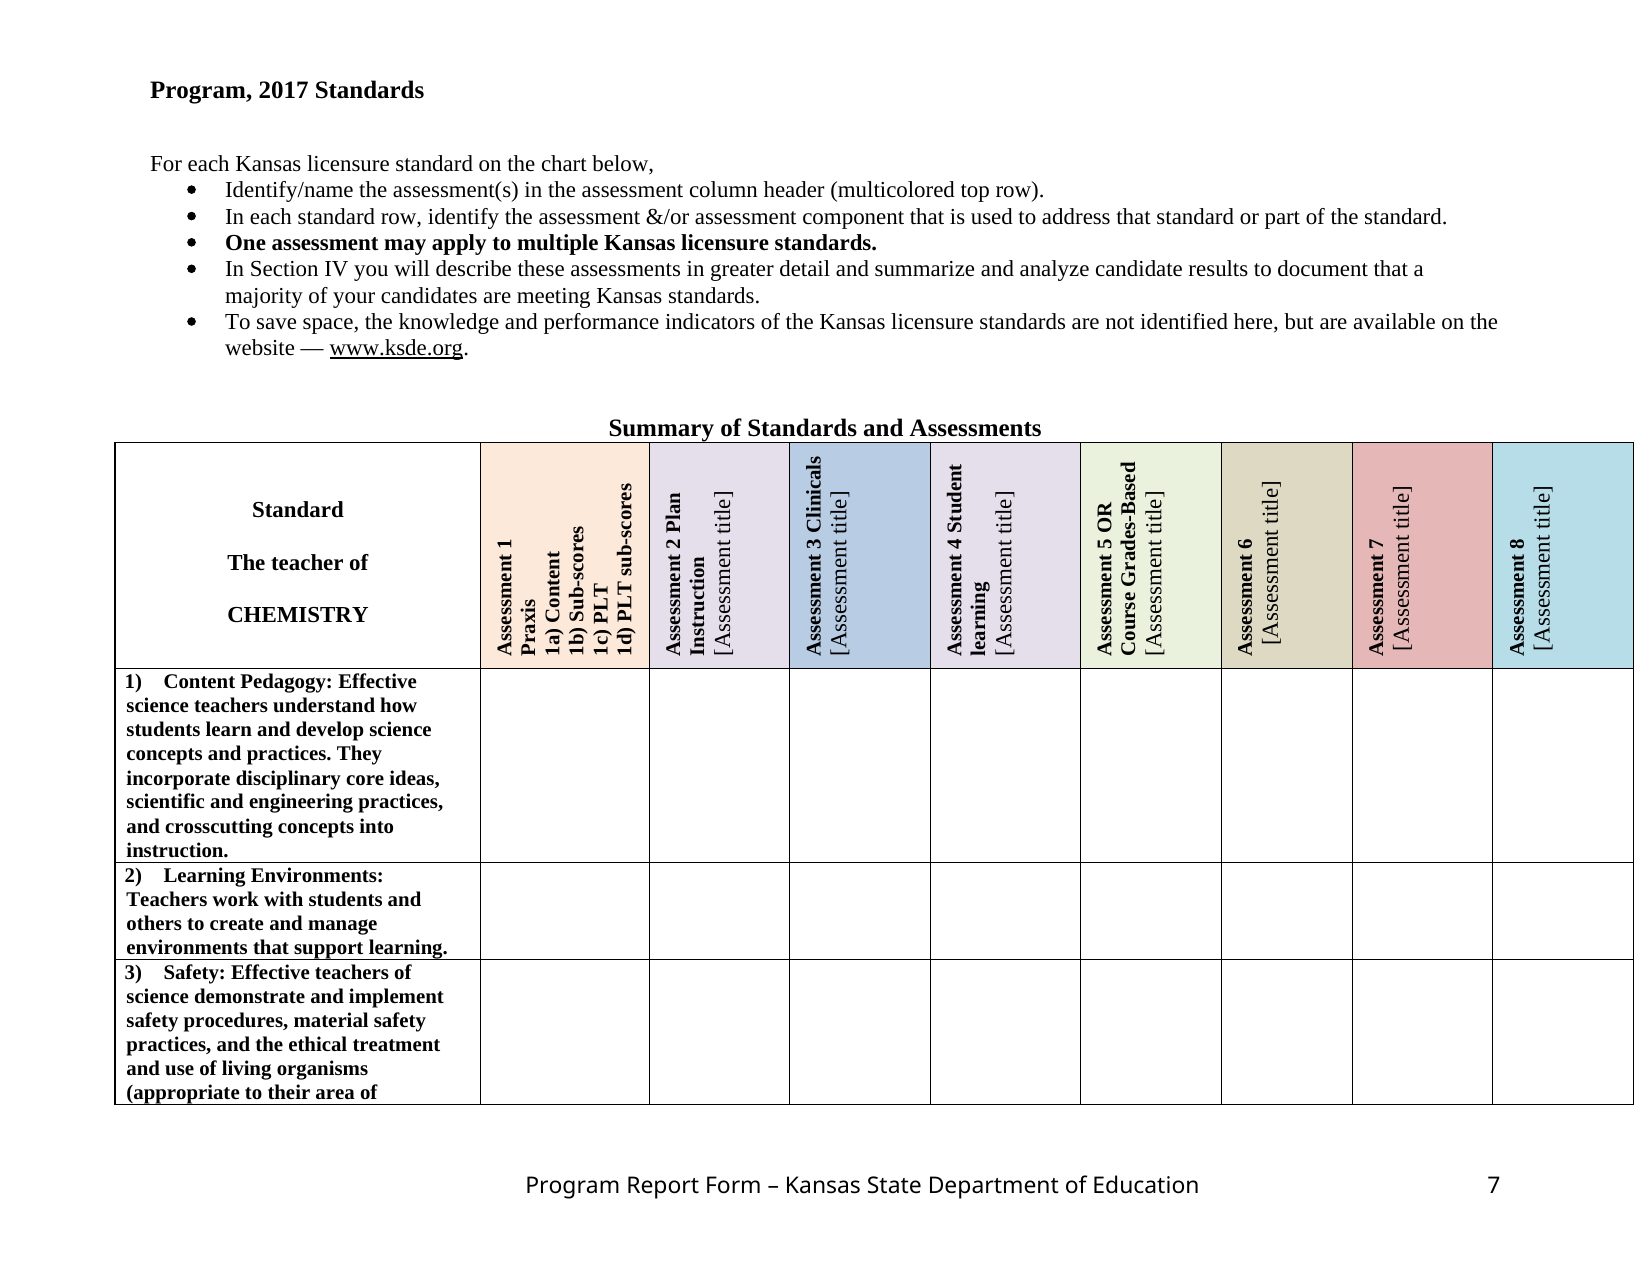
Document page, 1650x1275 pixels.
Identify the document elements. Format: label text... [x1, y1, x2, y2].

table_cell [790, 960, 930, 1104]
table_cell [1222, 863, 1352, 959]
table_cell [481, 669, 649, 862]
table_cell [481, 863, 649, 959]
table_cell [650, 960, 789, 1104]
table_cell Learning Environments: Teachers work with students and others to create and manage environments that support learning. [116, 863, 480, 959]
table_cell [1353, 960, 1492, 1104]
list In Section IV you will describe these assessments in greater detail and summarize and analyze candidate results to document that a majority of your candidates are meeting Kansas standards. [187, 255, 1500, 308]
table_header Assessment 3 Clinicals [Assessment title] [790, 443, 930, 668]
table_cell [1222, 960, 1352, 1104]
table_cell [931, 669, 1080, 862]
text For each Kansas licensure standard on the chart below, [150, 150, 1500, 176]
table_header Assessment 2 Plan Instruction [Assessment title] [650, 443, 789, 668]
table_header Assessment 6 [Assessment title] [1222, 443, 1352, 668]
table_cell [650, 669, 789, 862]
list In each standard row, identify the assessment &/or assessment component that is used to address that standard or part of the standard. [187, 203, 1500, 229]
table_cell [1493, 960, 1633, 1104]
table_header Standard The teacher of CHEMISTRY [116, 443, 480, 668]
table_cell [650, 863, 789, 959]
table_cell [931, 863, 1080, 959]
table_cell [1353, 669, 1492, 862]
list One assessment may apply to multiple Kansas licensure standards. [187, 229, 1500, 255]
table_cell [790, 669, 930, 862]
table_header Assessment 8 [Assessment title] [1493, 443, 1633, 668]
table_cell [1493, 669, 1633, 862]
table_cell [1493, 863, 1633, 959]
table_header Assessment 1 Praxis 1a) Content 1b) Sub-scores 1c) PLT 1d) PLT sub-scores [481, 443, 649, 668]
table_cell [1353, 863, 1492, 959]
table_cell [1222, 669, 1352, 862]
table_cell [1081, 863, 1221, 959]
list Identify/name the assessment(s) in the assessment column header (multicolored top row). [187, 176, 1500, 203]
table_cell [481, 960, 649, 1104]
text Summary of Standards and Assessments [150, 413, 1500, 442]
table_header Assessment 7 [Assessment title] [1353, 443, 1492, 668]
table_cell [1081, 669, 1221, 862]
table_cell Content Pedagogy: Effective science teachers understand how students learn and develop science concepts and practices. They incorporate disciplinary core ideas, scientific and engineering practices, and crosscutting concepts into instruction. [116, 669, 480, 862]
table_header Assessment 5 OR Course Grades-Based [Assessment title] [1081, 443, 1221, 668]
table_cell [931, 960, 1080, 1104]
table_cell [790, 863, 930, 959]
table_header Assessment 4 Student learning [Assessment title] [931, 443, 1080, 668]
list To save space, the knowledge and performance indicators of the Kansas licensure standards are not identified here, but are available on the website — www.ksde.org. [187, 308, 1500, 361]
table_cell [1081, 960, 1221, 1104]
